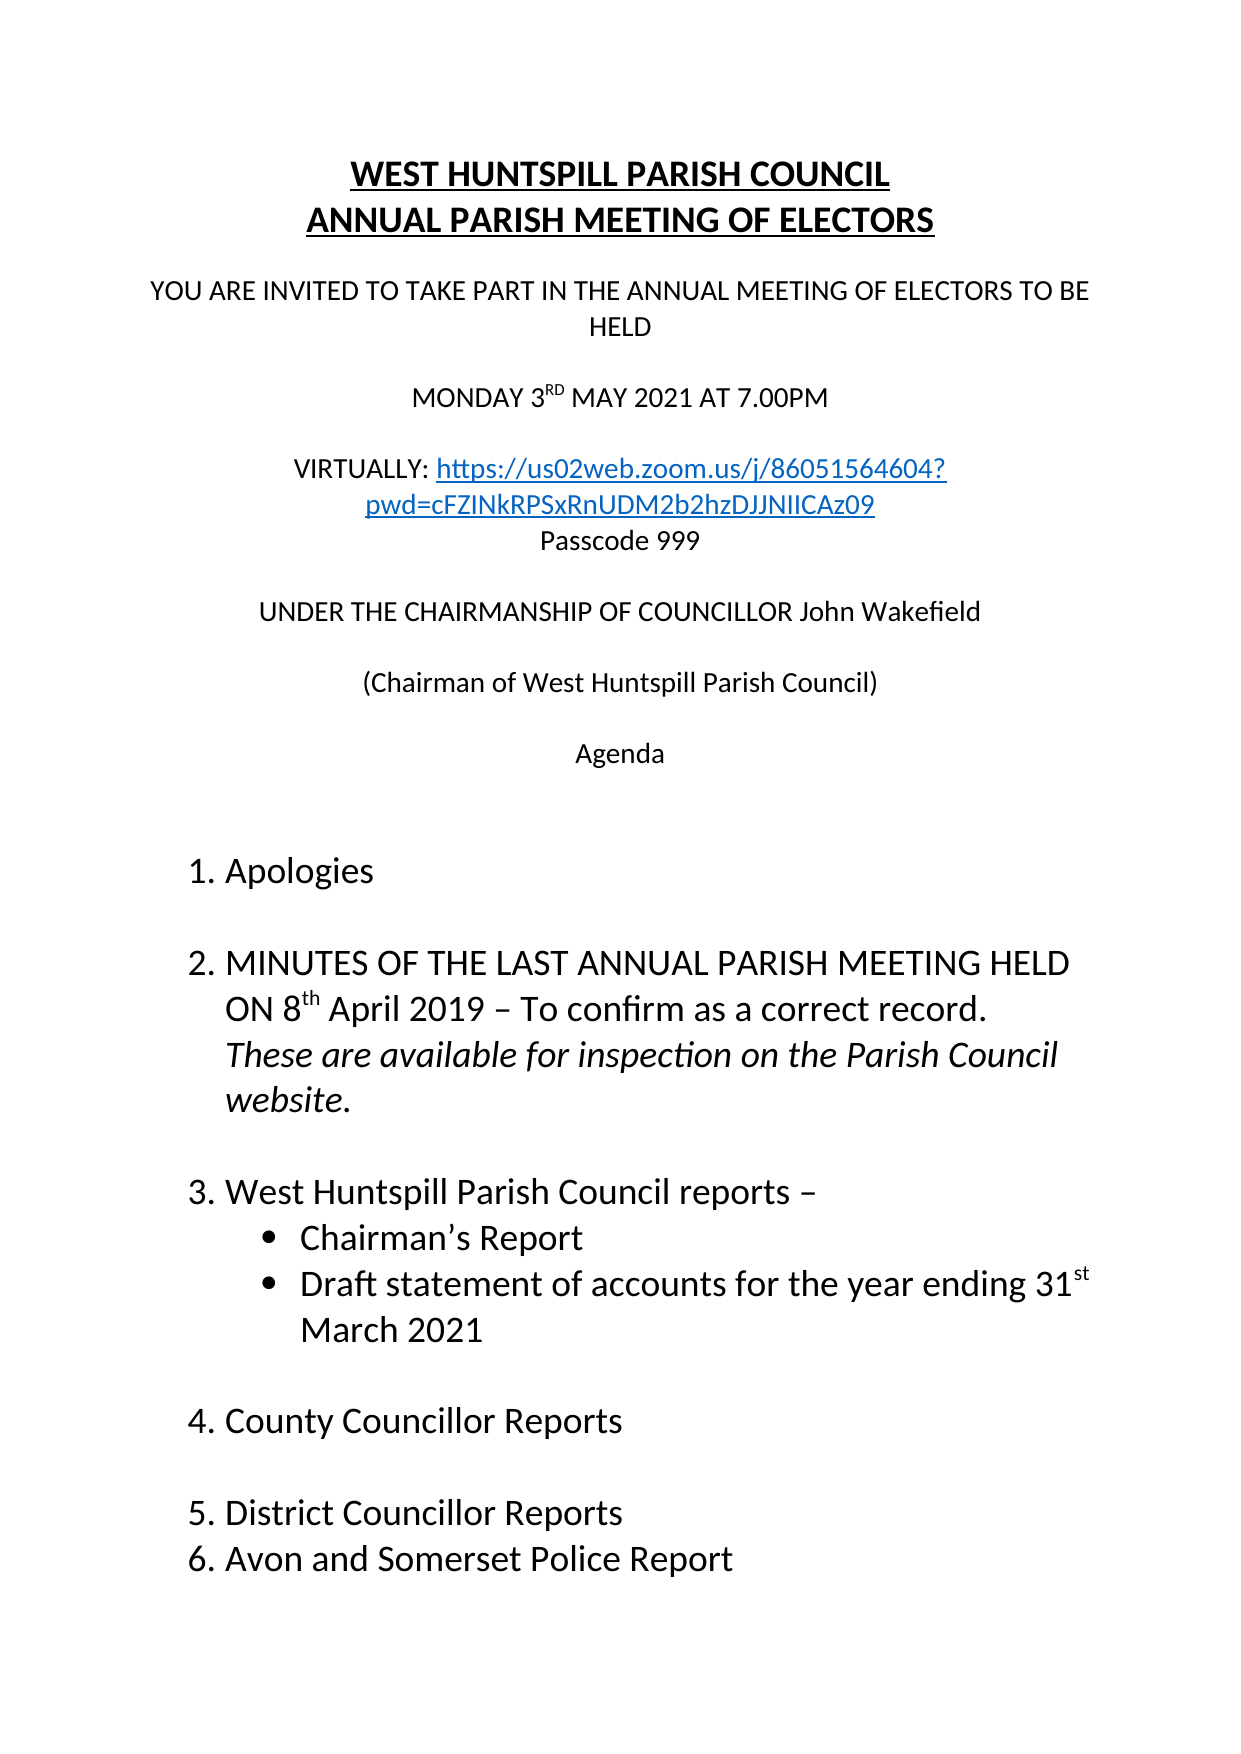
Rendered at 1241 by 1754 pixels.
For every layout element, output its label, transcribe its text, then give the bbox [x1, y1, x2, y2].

text Passcode 999 [150, 522, 1090, 557]
list District Councillor Reports [187, 1489, 1090, 1535]
text Agenda [150, 735, 1090, 771]
list Apologies [187, 847, 1090, 893]
text UNDER THE CHAIRMANSHIP OF COUNCILLOR John Wakefield [150, 593, 1090, 628]
list Chairman’s Report [262, 1214, 1090, 1260]
list County Councillor Reports [187, 1397, 1090, 1443]
list These are available for inspection on the Parish Council website. [225, 1031, 1090, 1122]
text (Chairman of West Huntspill Parish Council) [150, 664, 1090, 700]
text ANNUAL PARISH MEETING OF ELECTORS [150, 196, 1090, 242]
text VIRTUALLY: https://us02web.zoom.us/j/86051564604?pwd=cFZINkRPSxRnUDM2b2hzDJJNIICAz09 [150, 450, 1090, 522]
list West Huntspill Parish Council reports – [187, 1168, 1090, 1214]
list Avon and Somerset Police Report [187, 1535, 1090, 1581]
text MONDAY 3RD MAY 2021 AT 7.00PM [150, 379, 1090, 415]
text YOU ARE INVITED TO TAKE PART IN THE ANNUAL MEETING OF ELECTORS TO BE HELD [150, 272, 1090, 343]
list Draft statement of accounts for the year ending 31st March 2021 [262, 1260, 1090, 1351]
list MINUTES OF THE LAST ANNUAL PARISH MEETING HELD ON 8th April 2019 – To confirm as a correct record. [187, 939, 1090, 1031]
text WEST HUNTSPILL PARISH COUNCIL [150, 150, 1090, 196]
